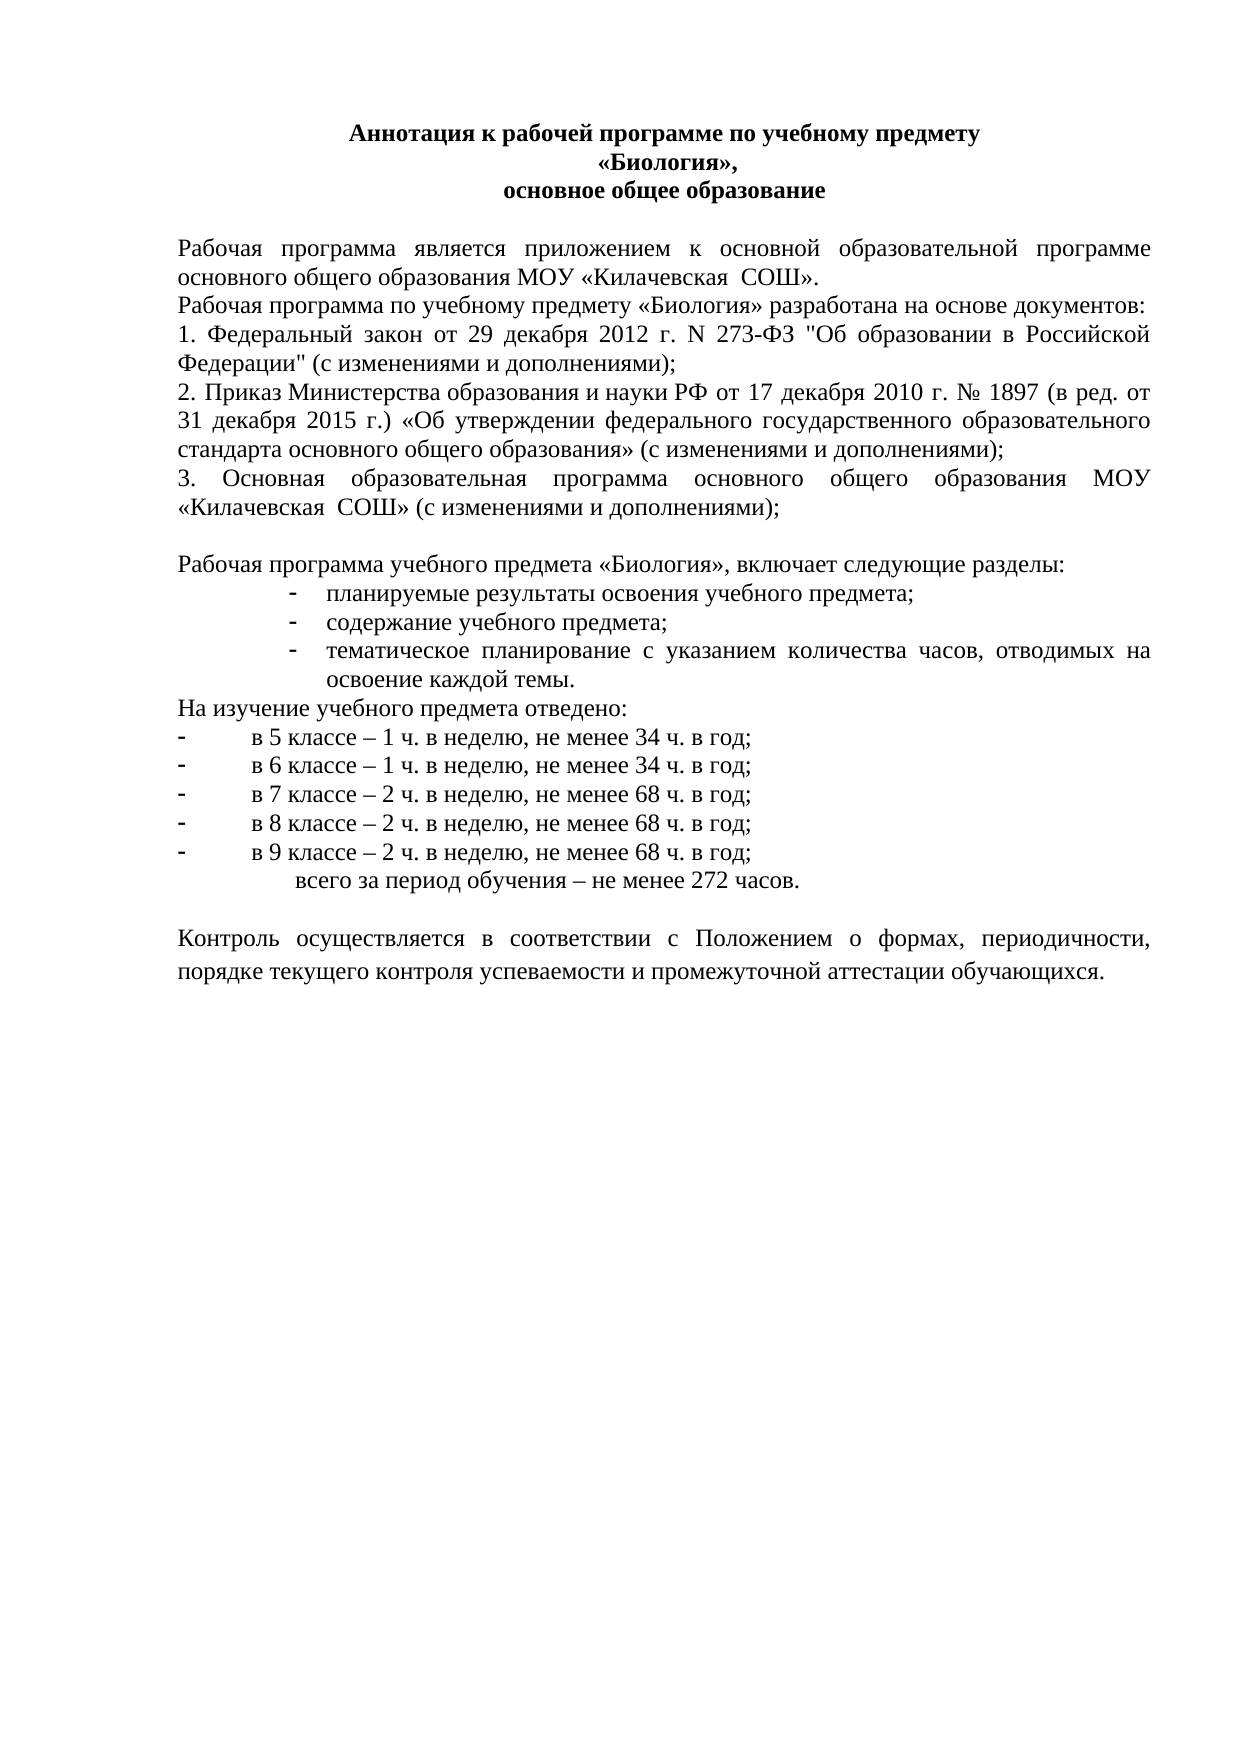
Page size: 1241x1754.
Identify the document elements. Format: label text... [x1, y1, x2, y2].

text основное общее образование [177, 176, 1152, 204]
text Рабочая программа учебного предмета «Биология», включает следующие разделы: [177, 549, 1152, 578]
text Аннотация к рабочей программе по учебному предмету [177, 118, 1152, 147]
text На изучение учебного предмета отведено: [177, 693, 1152, 722]
text «Биология», [177, 147, 1152, 176]
text 3. Основная образовательная программа основного общего образования МОУ «Килачевская СОШ» (с изменениями и дополнениями); [177, 463, 1152, 521]
list тематическое планирование с указанием количества часов, отводимых на освоение каждой темы. [288, 636, 1152, 693]
list содержание учебного предмета; [288, 607, 1152, 636]
list в 8 классе – 2 ч. в неделю, не менее 68 ч. в год; [177, 808, 1152, 837]
list в 6 классе – 1 ч. в неделю, не менее 34 ч. в год; [177, 751, 1152, 779]
text 2. Приказ Министерства образования и науки РФ от 17 декабря 2010 г. № 1897 (в ред. от 31 декабря 2015 г.) «Об утверждении федерального государственного образовательного стандарта основного общего образования» (с изменениями и дополнениями); [177, 377, 1152, 463]
list в 5 классе – 1 ч. в неделю, не менее 34 ч. в год; [177, 722, 1152, 751]
list планируемые результаты освоения учебного предмета; [288, 578, 1152, 607]
text 1. Федеральный закон от 29 декабря 2012 г. N 273-ФЗ "Об образовании в Российской Федерации" (с изменениями и дополнениями); [177, 319, 1152, 377]
text Рабочая программа является приложением к основной образовательной программе основного общего образования МОУ «Килачевская СОШ». [177, 233, 1152, 291]
list в 7 классе – 2 ч. в неделю, не менее 68 ч. в год; [177, 779, 1152, 808]
text Контроль осуществляется в соответствии с Положением о формах, периодичности, порядке текущего контроля успеваемости и промежуточной аттестации обучающихся. [177, 923, 1152, 985]
text всего за период обучения – не менее 272 часов. [295, 866, 1152, 894]
text Рабочая программа по учебному предмету «Биология» разработана на основе документов: [177, 291, 1152, 319]
list в 9 классе – 2 ч. в неделю, не менее 68 ч. в год; [177, 837, 1152, 866]
